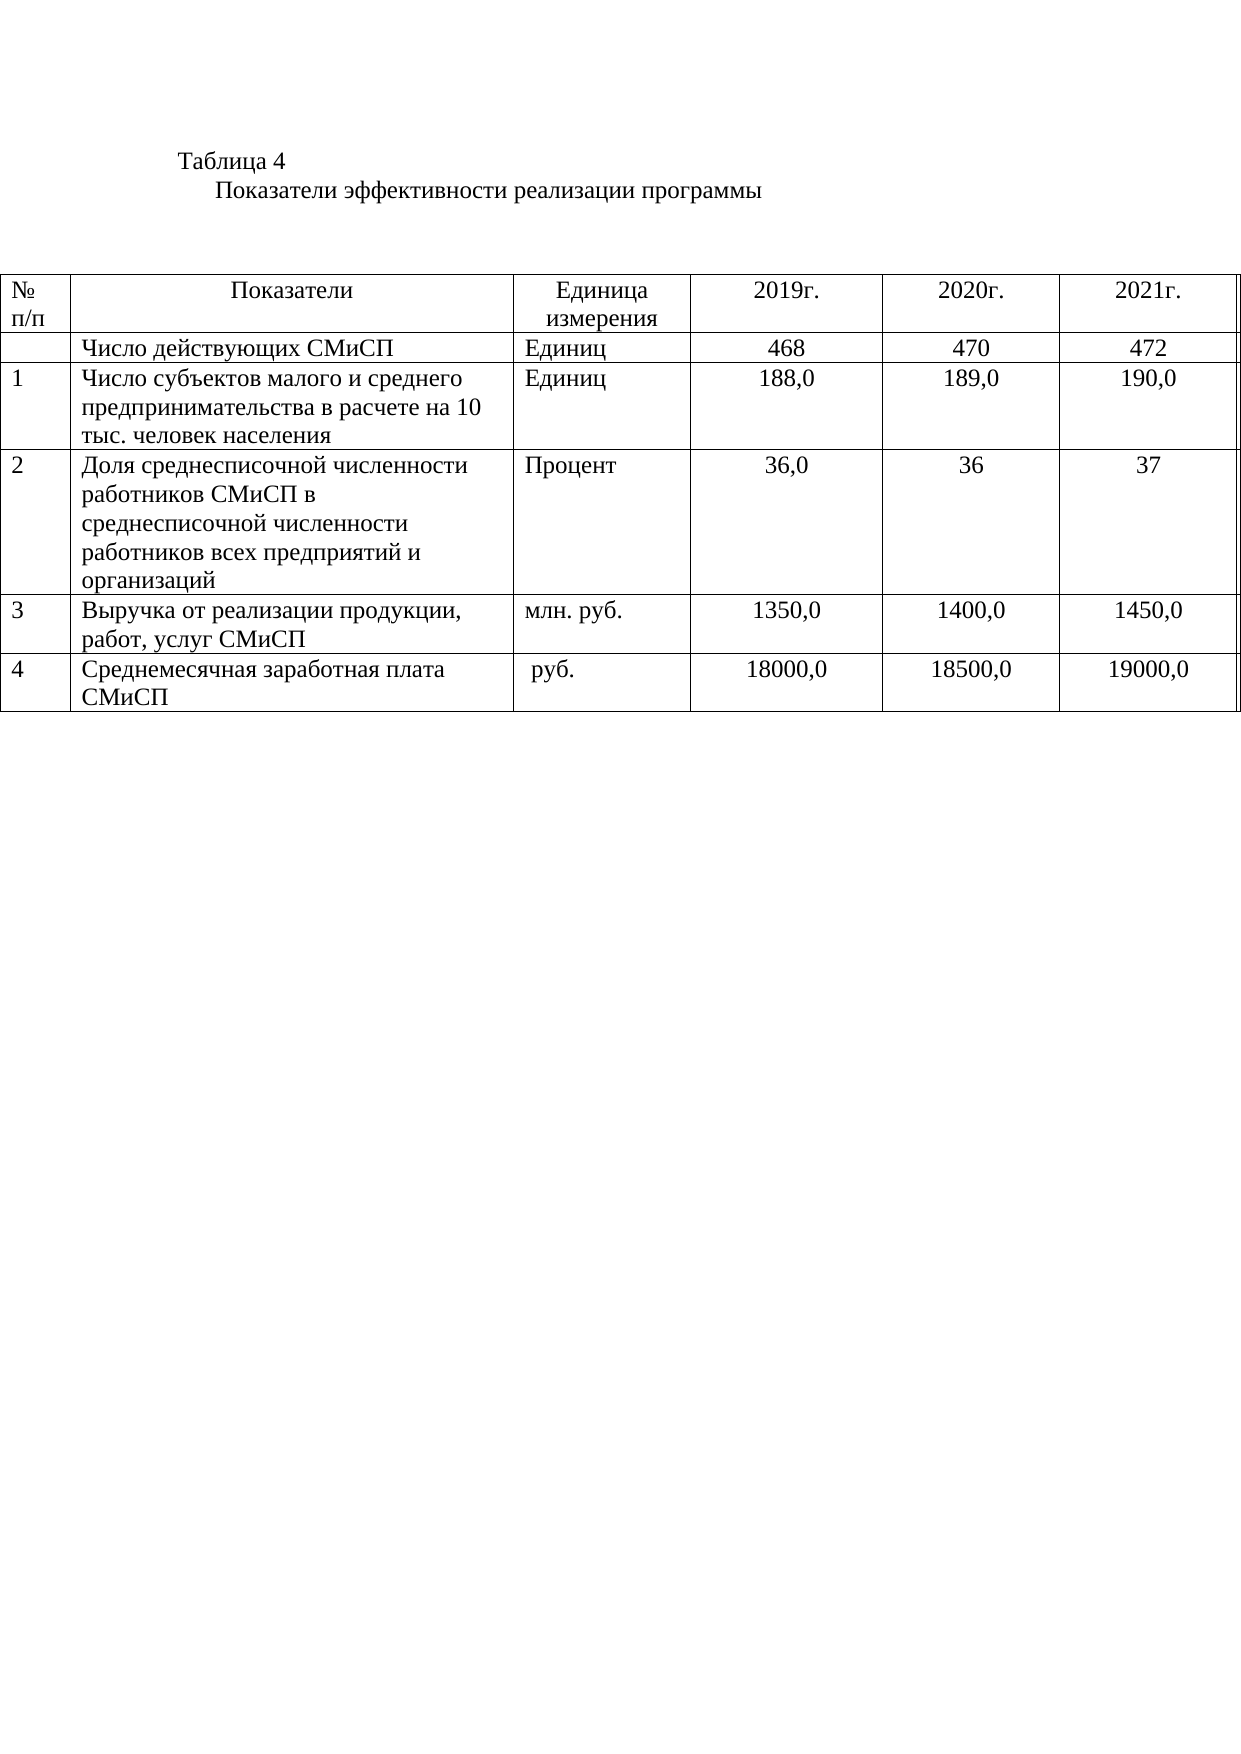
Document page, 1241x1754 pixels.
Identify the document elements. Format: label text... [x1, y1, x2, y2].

table_header Показатели [71, 275, 513, 332]
table_cell млн. руб. [514, 595, 690, 653]
table_header № п/п [1, 275, 70, 332]
table_header 2021г. [1060, 275, 1236, 332]
table_cell 1350,0 [691, 595, 882, 653]
table_cell 18500,0 [883, 654, 1059, 711]
table_cell Единиц [514, 333, 690, 362]
table_cell Доля среднесписочной численности работников СМиСП в среднесписочной численности работников всех предприятий и организаций [71, 450, 513, 594]
table_cell Процент [514, 450, 690, 594]
table_cell Единиц [514, 363, 690, 449]
table_cell 189,0 [883, 363, 1059, 449]
table_cell Среднемесячная заработная плата СМиСП [71, 654, 513, 711]
table_cell 470 [883, 333, 1059, 362]
table_cell 18000,0 [691, 654, 882, 711]
table_header 2020г. [883, 275, 1059, 332]
table_cell 472 [1060, 333, 1236, 362]
table_cell 1450,0 [1060, 595, 1236, 653]
table_cell 3 [1, 595, 70, 653]
table_cell 2 [1, 450, 70, 594]
text Таблица 4 [177, 118, 1152, 175]
table_cell Число действующих СМиСП [71, 333, 513, 362]
table_cell Выручка от реализации продукции, работ, услуг СМиСП [71, 595, 513, 653]
table_header Единица измерения [514, 275, 690, 332]
table_cell руб. [514, 654, 690, 711]
table_cell 36,0 [691, 450, 882, 594]
table_cell 190,0 [1060, 363, 1236, 449]
table_cell 19000,0 [1060, 654, 1236, 711]
table_cell 37 [1060, 450, 1236, 594]
table_cell 4 [1, 654, 70, 711]
table_cell Число субъектов малого и среднего предпринимательства в расчете на 10 тыс. человек населения [71, 363, 513, 449]
table_cell [1, 333, 70, 362]
table_cell 1400,0 [883, 595, 1059, 653]
table_cell 1 [1, 363, 70, 449]
table_cell 36 [883, 450, 1059, 594]
table_cell 188,0 [691, 363, 882, 449]
table_header 2019г. [691, 275, 882, 332]
text Показатели эффективности реализации программы [177, 175, 1152, 204]
table_cell 468 [691, 333, 882, 362]
